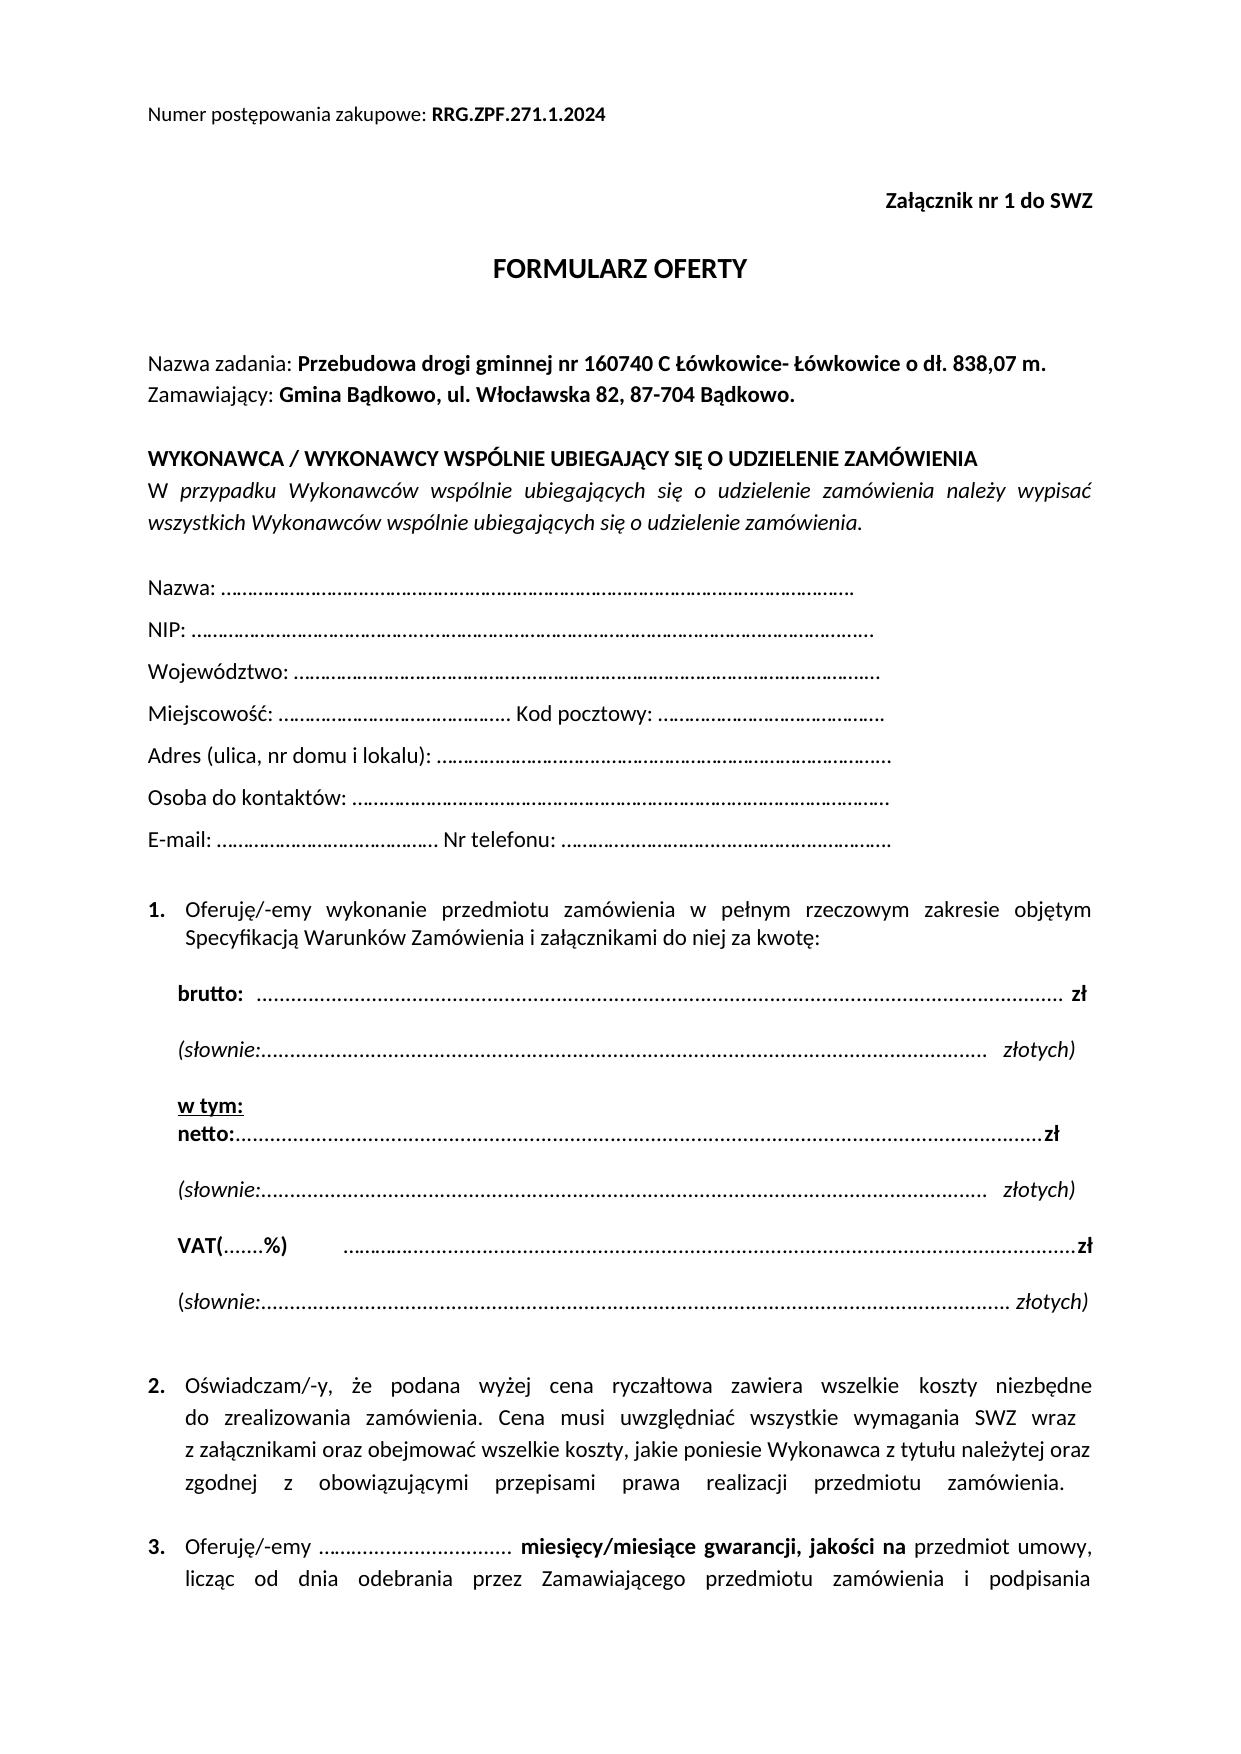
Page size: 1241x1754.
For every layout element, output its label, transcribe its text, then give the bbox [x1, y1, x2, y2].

text Nazwa: ………………………..………………………………………………………………………………. [148, 573, 1093, 601]
text WYKONAWCA / WYKONAWCY WSPÓLNIE UBIEGAJĄCY SIĘ O UDZIELENIE ZAMÓWIENIA [148, 444, 1093, 472]
text W przypadku Wykonawców wspólnie ubiegających się o udzielenie zamówienia należy wypisać wszystkich Wykonawców wspólnie ubiegających się o udzielenie zamówienia. [148, 476, 1093, 536]
text Osoba do kontaktów: ………………………………………………………………………………………… [148, 783, 1093, 811]
text Miejscowość: …………………………………….. Kod pocztowy: ……………………………………. [148, 699, 1093, 727]
text netto:............................................................................................................................................zł [177, 1119, 1093, 1175]
text Adres (ulica, nr domu i lokalu): …………………………..……………………………………………... [148, 741, 1093, 769]
text brutto: ............................................................................................................................................ zł (słownie:.............................................................................................................................. złotych) [177, 979, 1093, 1091]
list Oferuję/-emy wykonanie przedmiotu zamówienia w pełnym rzeczowym zakresie objętym Specyfikacją Warunków Zamówienia i załącznikami do niej za kwotę: [148, 895, 1093, 951]
list FORMULARZ OFERTY [148, 250, 1093, 286]
text (słownie:.............................................................................................................................. złotych) [177, 1175, 1093, 1231]
text NIP: ……………………………………...……………………………………………………………………...… [148, 615, 1093, 643]
text Zamawiający: Gmina Bądkowo, ul. Włocławska 82, 87-704 Bądkowo. [148, 380, 1093, 408]
text Nazwa zadania: Przebudowa drogi gminnej nr 160740 C Łówkowice- Łówkowice o dł. 838,07 m. [148, 349, 1093, 377]
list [148, 1532, 1093, 1592]
text Załącznik nr 1 do SWZ [148, 187, 1093, 214]
text VAT(.......%) …………....................................................................................................................zł (słownie:.................................................................................................................................. złotych) [177, 1231, 1093, 1315]
list Oświadczam/-y, że podana wyżej cena ryczałtowa zawiera wszelkie koszty niezbędne do zrealizowania zamówienia. Cena musi uwzględniać wszystkie wymagania SWZ wraz z załącznikami oraz obejmować wszelkie koszty, jakie poniesie Wykonawca z tytułu należytej oraz zgodnej z obowiązującymi przepisami prawa realizacji przedmiotu zamówienia. [148, 1371, 1093, 1528]
text E-mail: …………………………………… Nr telefonu: …………..……………...……………..…………. [148, 825, 1093, 853]
text Województwo: ……………………………………..……………………………………………………….… [148, 657, 1093, 685]
text w tym: [148, 1091, 1093, 1119]
